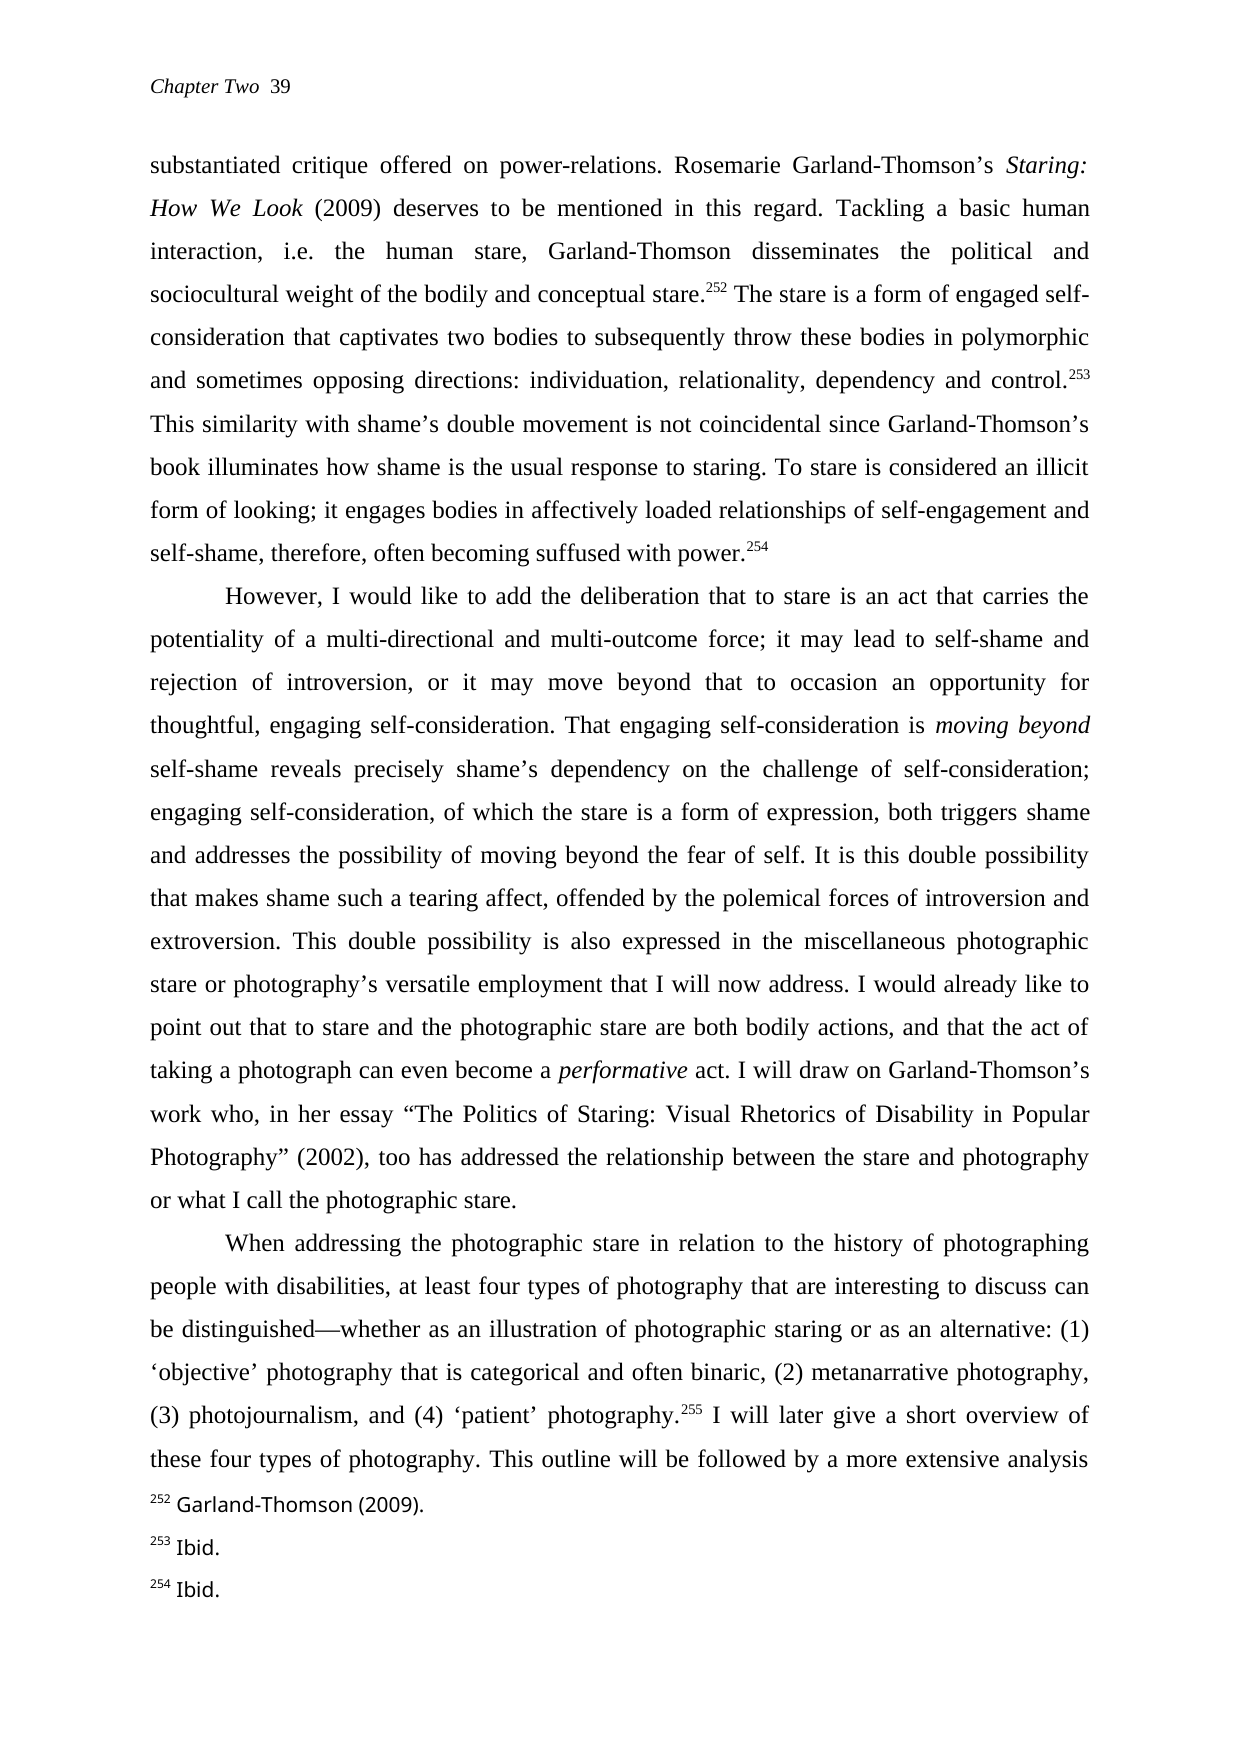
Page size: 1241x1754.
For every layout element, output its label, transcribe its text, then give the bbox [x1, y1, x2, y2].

text However, I would like to add the deliberation that to stare is an act that carries the potentiality of a multi-directional and multi-outcome force; it may lead to self-shame and rejection of introversion, or it may move beyond that to occasion an opportunity for thoughtful, engaging self-consideration. That engaging self-consideration is moving beyond self-shame reveals precisely shame’s dependency on the challenge of self-consideration; engaging self-consideration, of which the stare is a form of expression, both triggers shame and addresses the possibility of moving beyond the fear of self. It is this double possibility that makes shame such a tearing affect, offended by the polemical forces of introversion and extroversion. This double possibility is also expressed in the miscellaneous photographic stare or photography’s versatile employment that I will now address. I would already like to point out that to stare and the photographic stare are both bodily actions, and that the act of taking a photograph can even become a performative act. I will draw on Garland-Thomson’s work who, in her essay “The Politics of Staring: Visual Rhetorics of Disability in Popular Photography” (2002), too has addressed the relationship between the stare and photography or what I call the photographic stare. [150, 581, 1090, 1214]
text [150, 1228, 1090, 1472]
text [150, 150, 1090, 567]
